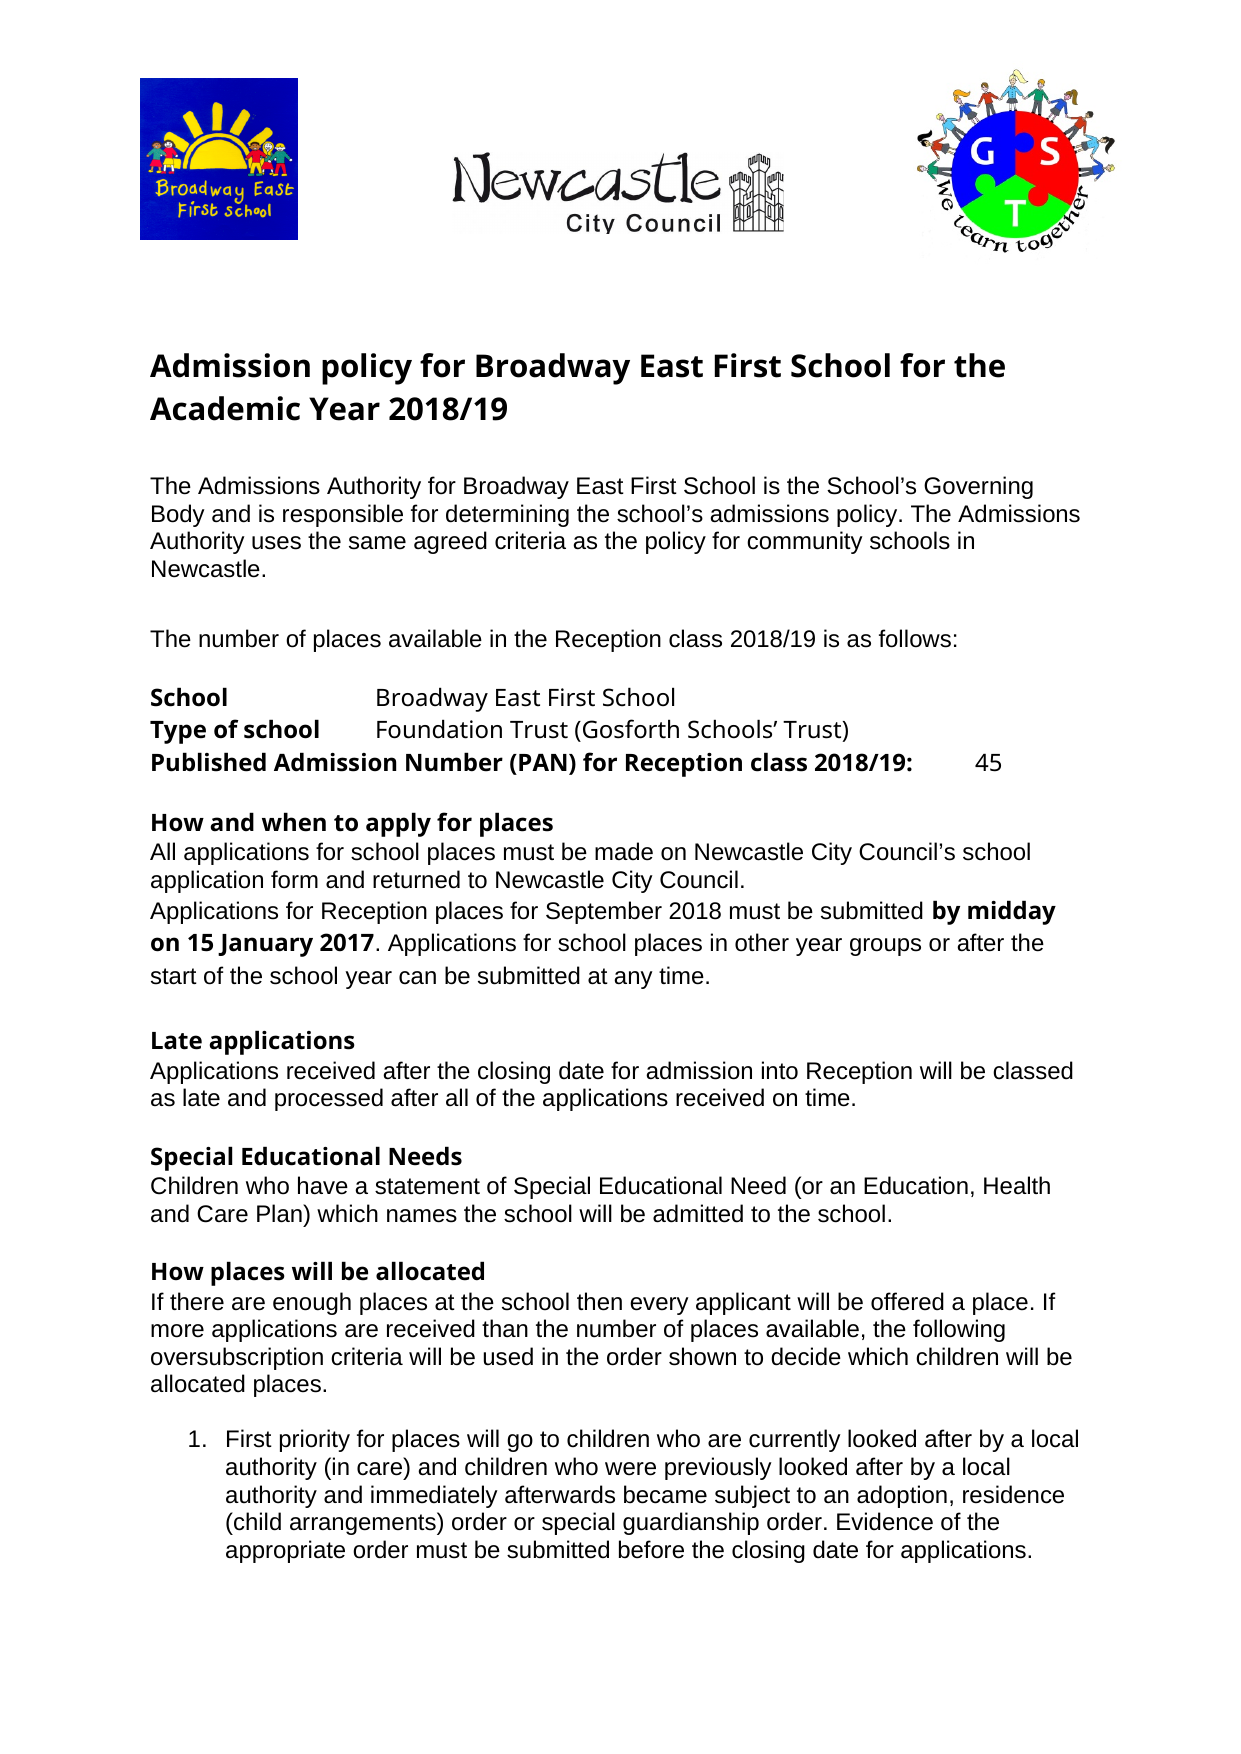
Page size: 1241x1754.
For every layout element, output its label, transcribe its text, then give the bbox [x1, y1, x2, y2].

text How and when to apply for places [150, 806, 1090, 838]
text Special Educational Needs [150, 1139, 1090, 1172]
text The number of places available in the Reception class 2018/19 is as follows: [150, 625, 1090, 653]
picture [902, 51, 1124, 273]
text How places will be allocated [150, 1255, 1090, 1287]
picture [138, 78, 298, 238]
text The Admissions Authority for Broadway East First School is the School’s Governing Body and is responsible for determining the school’s admissions policy. The Admissions Authority uses the same agreed criteria as the policy for community schools in Newcastle. [150, 472, 1090, 582]
text Type of school Foundation Trust (Gosforth Schools’ Trust) [150, 713, 1090, 746]
text Admission policy for Broadway East First School for the [150, 344, 1090, 387]
text Academic Year 2018/19 [150, 387, 1090, 429]
text Applications received after the closing date for admission into Reception will be classed as late and processed after all of the applications received on time. [150, 1057, 1090, 1112]
list First priority for places will go to children who are currently looked after by a local authority (in care) and children who were previously looked after by a local authority and immediately afterwards became subject to an adoption, residence (child arrangements) order or special guardianship order. Evidence of the appropriate order must be submitted before the closing date for applications. [187, 1425, 1090, 1563]
text Children who have a statement of Special Educational Need (or an Education, Health and Care Plan) which names the school will be admitted to the school. [150, 1172, 1090, 1227]
text All applications for school places must be made on Newcastle City Council’s school application form and returned to Newcastle City Council. [150, 838, 1090, 893]
text If there are enough places at the school then every applicant will be offered a place. If more applications are received than the number of places available, the following oversubscription criteria will be used in the order shown to decide which children will be allocated places. [150, 1287, 1090, 1398]
text Late applications [150, 1024, 1090, 1057]
text School Broadway East First School [150, 680, 1090, 713]
text Published Admission Number (PAN) for Reception class 2018/19: 45 [150, 746, 1090, 778]
text Applications for Reception places for September 2018 must be submitted by midday on 15 January 2017. Applications for school places in other year groups or after the start of the school year can be submitted at any time. [150, 893, 1090, 991]
